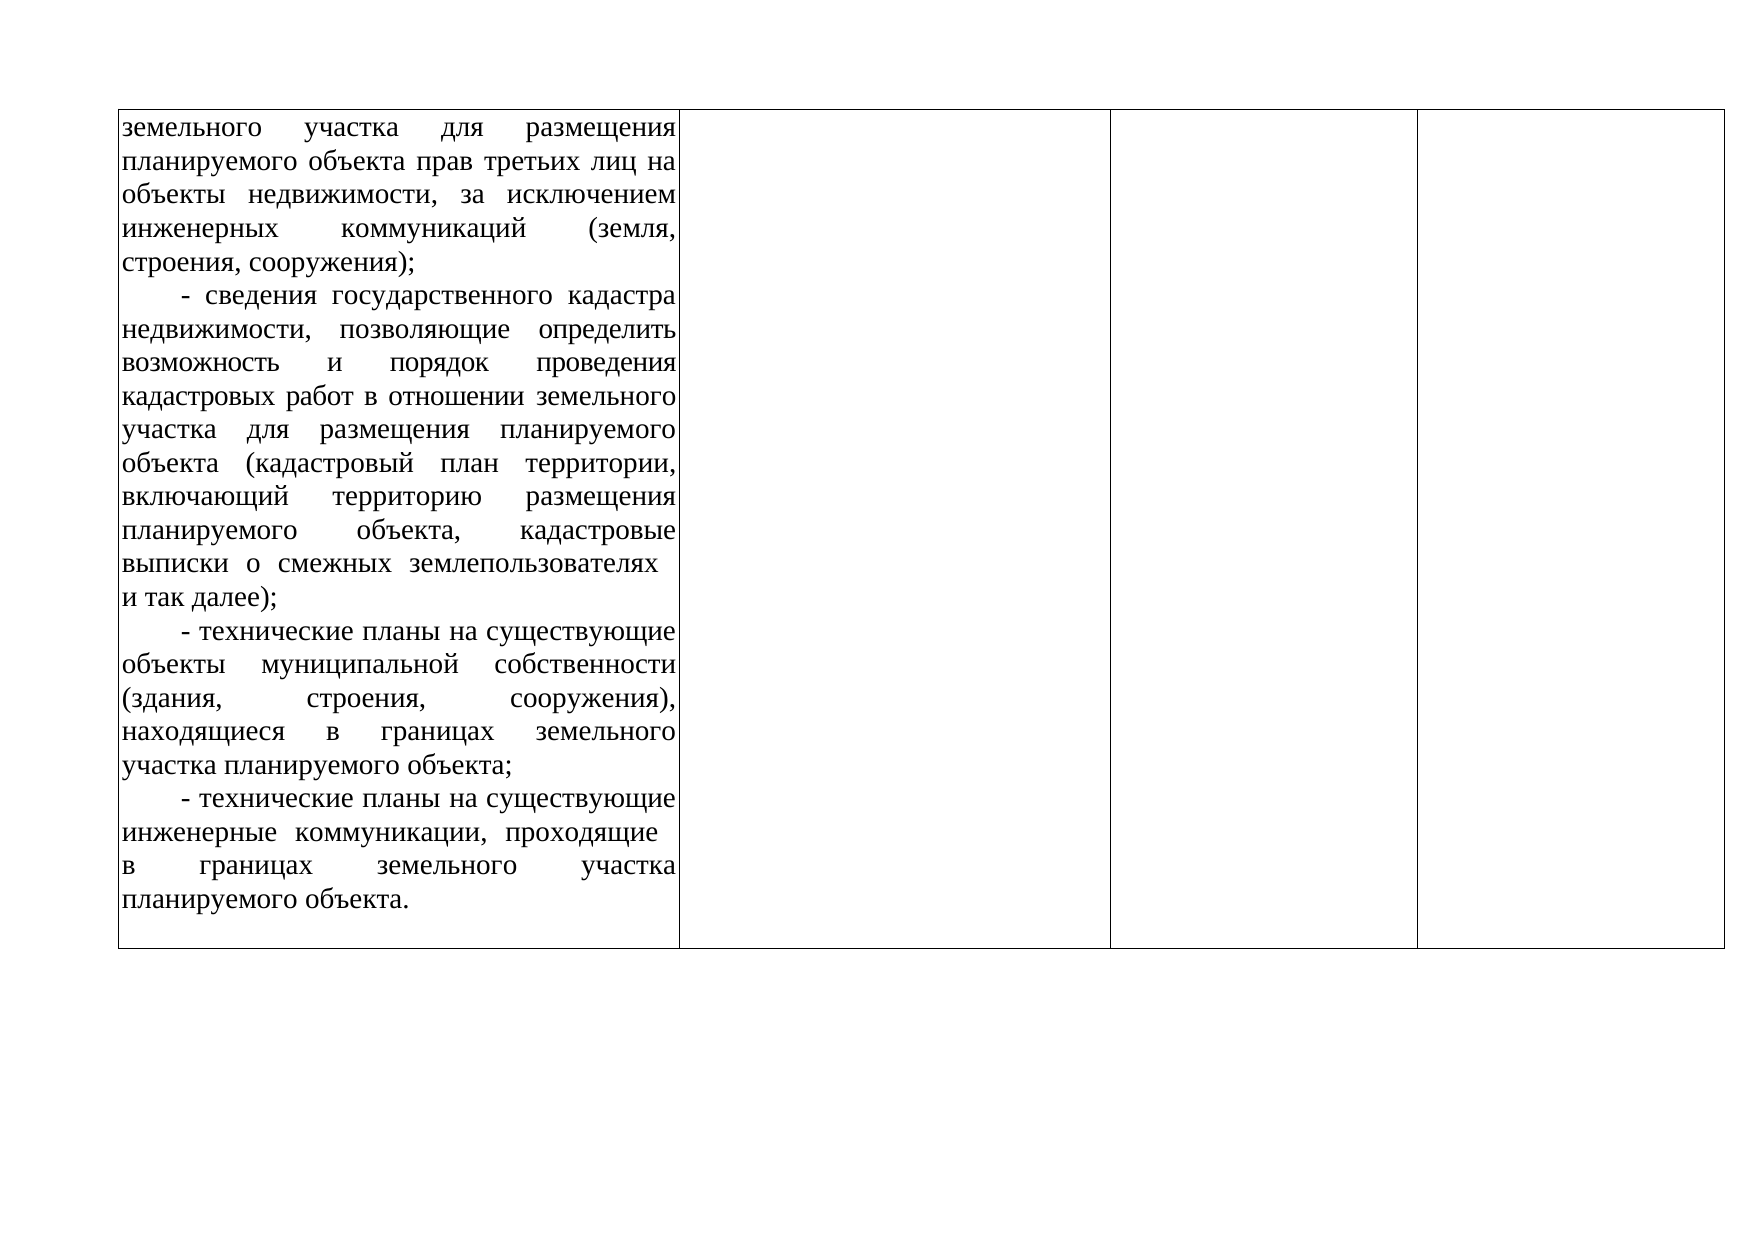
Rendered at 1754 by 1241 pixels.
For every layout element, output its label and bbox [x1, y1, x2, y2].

table_cell [119, 110, 679, 948]
table_cell [1111, 110, 1417, 948]
table_cell [1418, 110, 1724, 948]
table_cell [680, 110, 1110, 948]
